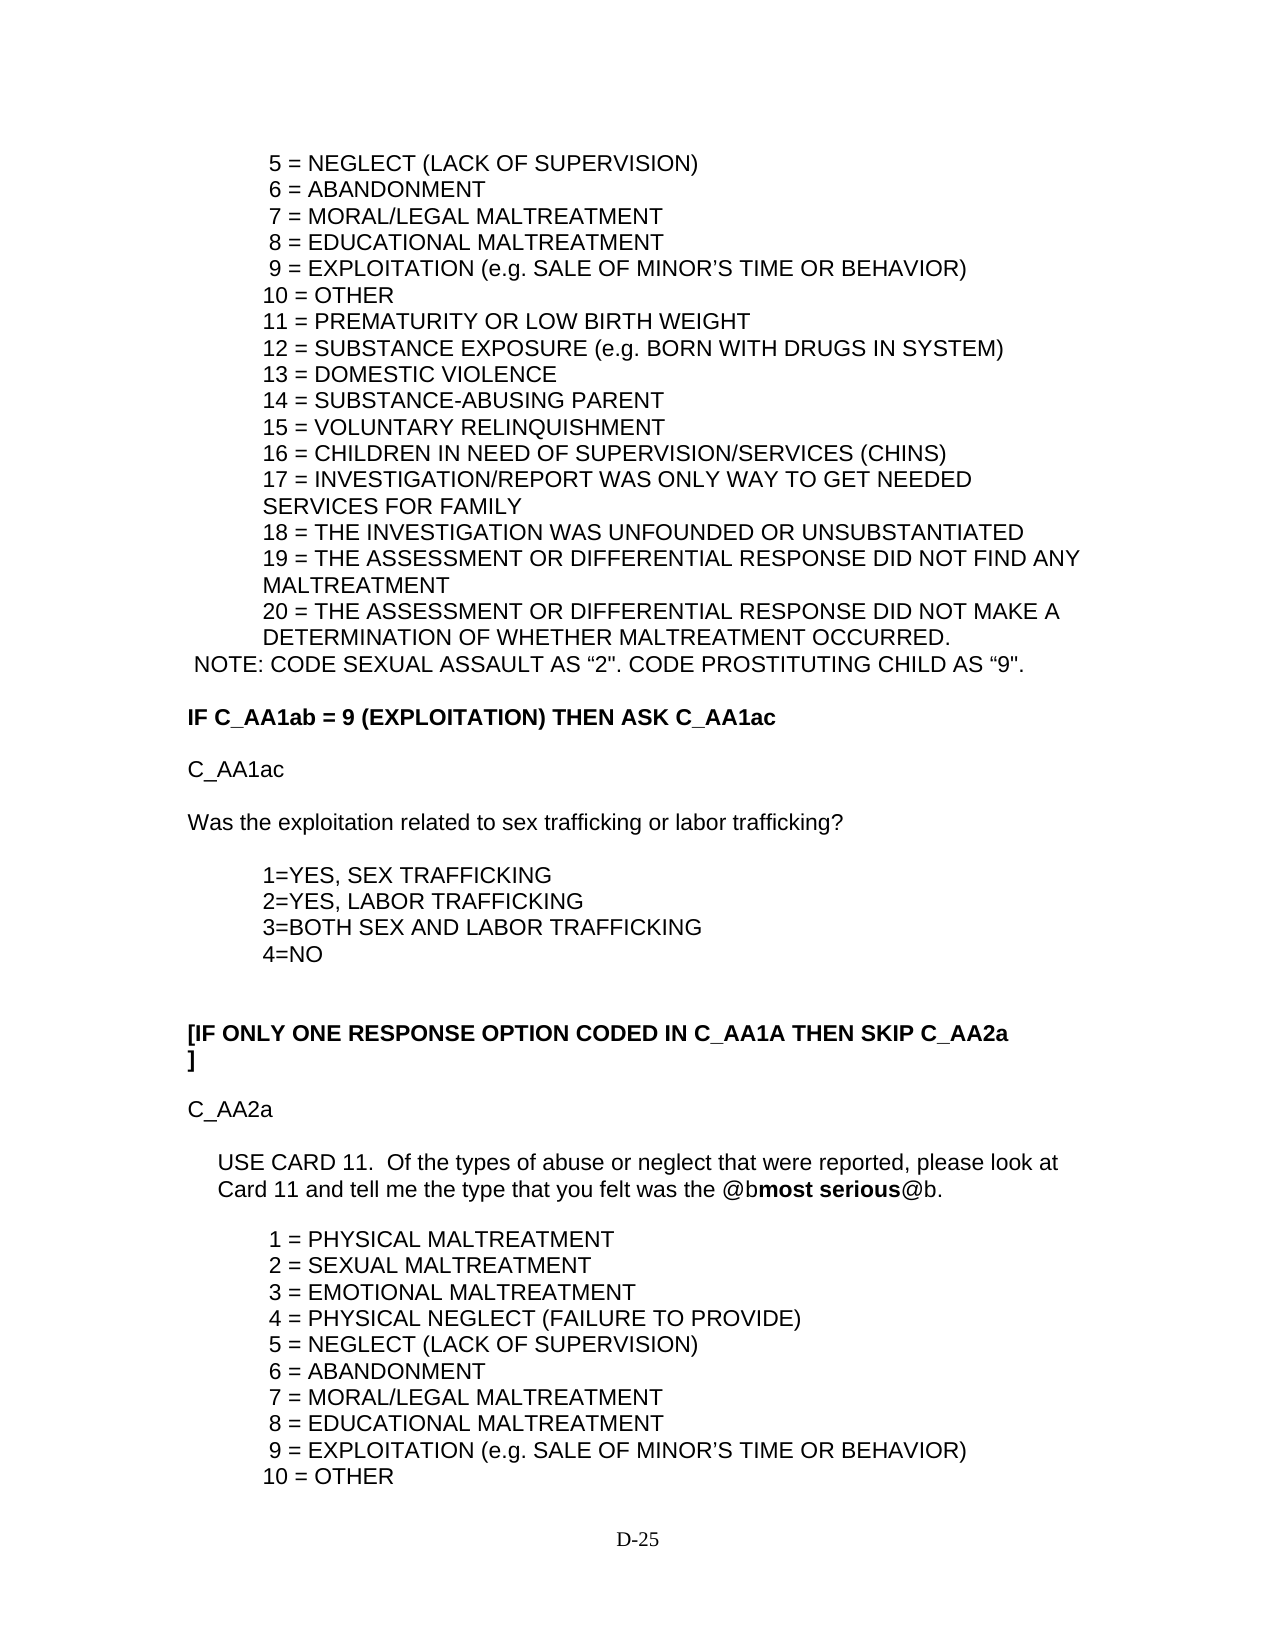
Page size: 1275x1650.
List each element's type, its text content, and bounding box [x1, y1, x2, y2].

text 16 = CHILDREN IN NEED OF SUPERVISION/SERVICES (CHINS) [178, 440, 1087, 466]
text 9 = EXPLOITATION (e.g. SALE OF MINOR’S TIME OR BEHAVIOR) [262, 255, 1087, 282]
text 7 = MORAL/LEGAL MALTREATMENT [178, 203, 1087, 229]
text 7 = MORAL/LEGAL MALTREATMENT [187, 1384, 1087, 1410]
text Was the exploitation related to sex trafficking or labor trafficking? [187, 809, 1087, 835]
text 8 = EDUCATIONAL MALTREATMENT [178, 229, 1087, 255]
text 17 = INVESTIGATION/REPORT WAS ONLY WAY TO GET NEEDED SERVICES FOR FAMILY [262, 466, 1087, 519]
text 4 = PHYSICAL NEGLECT (FAILURE TO PROVIDE) [187, 1305, 1087, 1331]
text 13 = DOMESTIC VIOLENCE [178, 361, 1087, 387]
text 5 = NEGLECT (LACK OF SUPERVISION) [178, 150, 1087, 176]
text 10 = OTHER [178, 282, 1087, 308]
text [IF ONLY ONE RESPONSE OPTION CODED IN C_AA1A THEN SKIP C_AA2a [187, 1020, 1087, 1046]
text IF C_AA1ab = 9 (EXPLOITATION) THEN ASK C_AA1ac [187, 703, 1087, 730]
text 12 = SUBSTANCE EXPOSURE (e.g. BORN WITH DRUGS IN SYSTEM) [178, 334, 1087, 361]
text USE CARD 11. Of the types of abuse or neglect that were reported, please look at Card 11 and tell me the type that you felt was the @bmost serious@b. [217, 1149, 1087, 1202]
text C_AA2a [187, 1096, 1087, 1123]
text 6 = ABANDONMENT [187, 1358, 1087, 1384]
text 14 = SUBSTANCE-ABUSING PARENT [178, 387, 1087, 413]
text NOTE: CODE SEXUAL ASSAULT AS “2". CODE PROSTITUTING CHILD AS “9". [187, 651, 1087, 677]
text 10 = OTHER [187, 1463, 1087, 1489]
text 2=YES, LABOR TRAFFICKING [262, 888, 1087, 914]
text 5 = NEGLECT (LACK OF SUPERVISION) [187, 1331, 1087, 1358]
text 3=BOTH SEX AND LABOR TRAFFICKING [262, 914, 1087, 941]
text C_AA1ac [187, 756, 1087, 782]
text ] [187, 1046, 1087, 1072]
text 8 = EDUCATIONAL MALTREATMENT [187, 1410, 1087, 1437]
text 15 = VOLUNTARY RELINQUISHMENT [178, 413, 1087, 440]
text 2 = SEXUAL MALTREATMENT [187, 1252, 1087, 1279]
text 18 = The investigation was unfounded or unsubstantiated [220, 519, 1237, 545]
text 1 = PHYSICAL MALTREATMENT [187, 1226, 1087, 1252]
text 3 = EMOTIONAL MALTREATMENT [187, 1279, 1087, 1305]
text 11 = PREMATURITY OR LOW BIRTH WEIGHT [178, 308, 1087, 334]
text 19 = the assessment or differential response did not find any maltreatment [262, 545, 1237, 598]
text 4=NO [262, 941, 1087, 967]
text 9 = EXPLOITATION (e.g. SALE OF MINOR’S TIME OR BEHAVIOR) [262, 1437, 1087, 1463]
text 1=YES, SEX TRAFFICKING [262, 862, 1087, 888]
text 6 = ABANDONMENT [178, 176, 1087, 203]
text 20 = the assessment or differential response did not make a determination of whether maltreatment occurred. [262, 598, 1237, 651]
